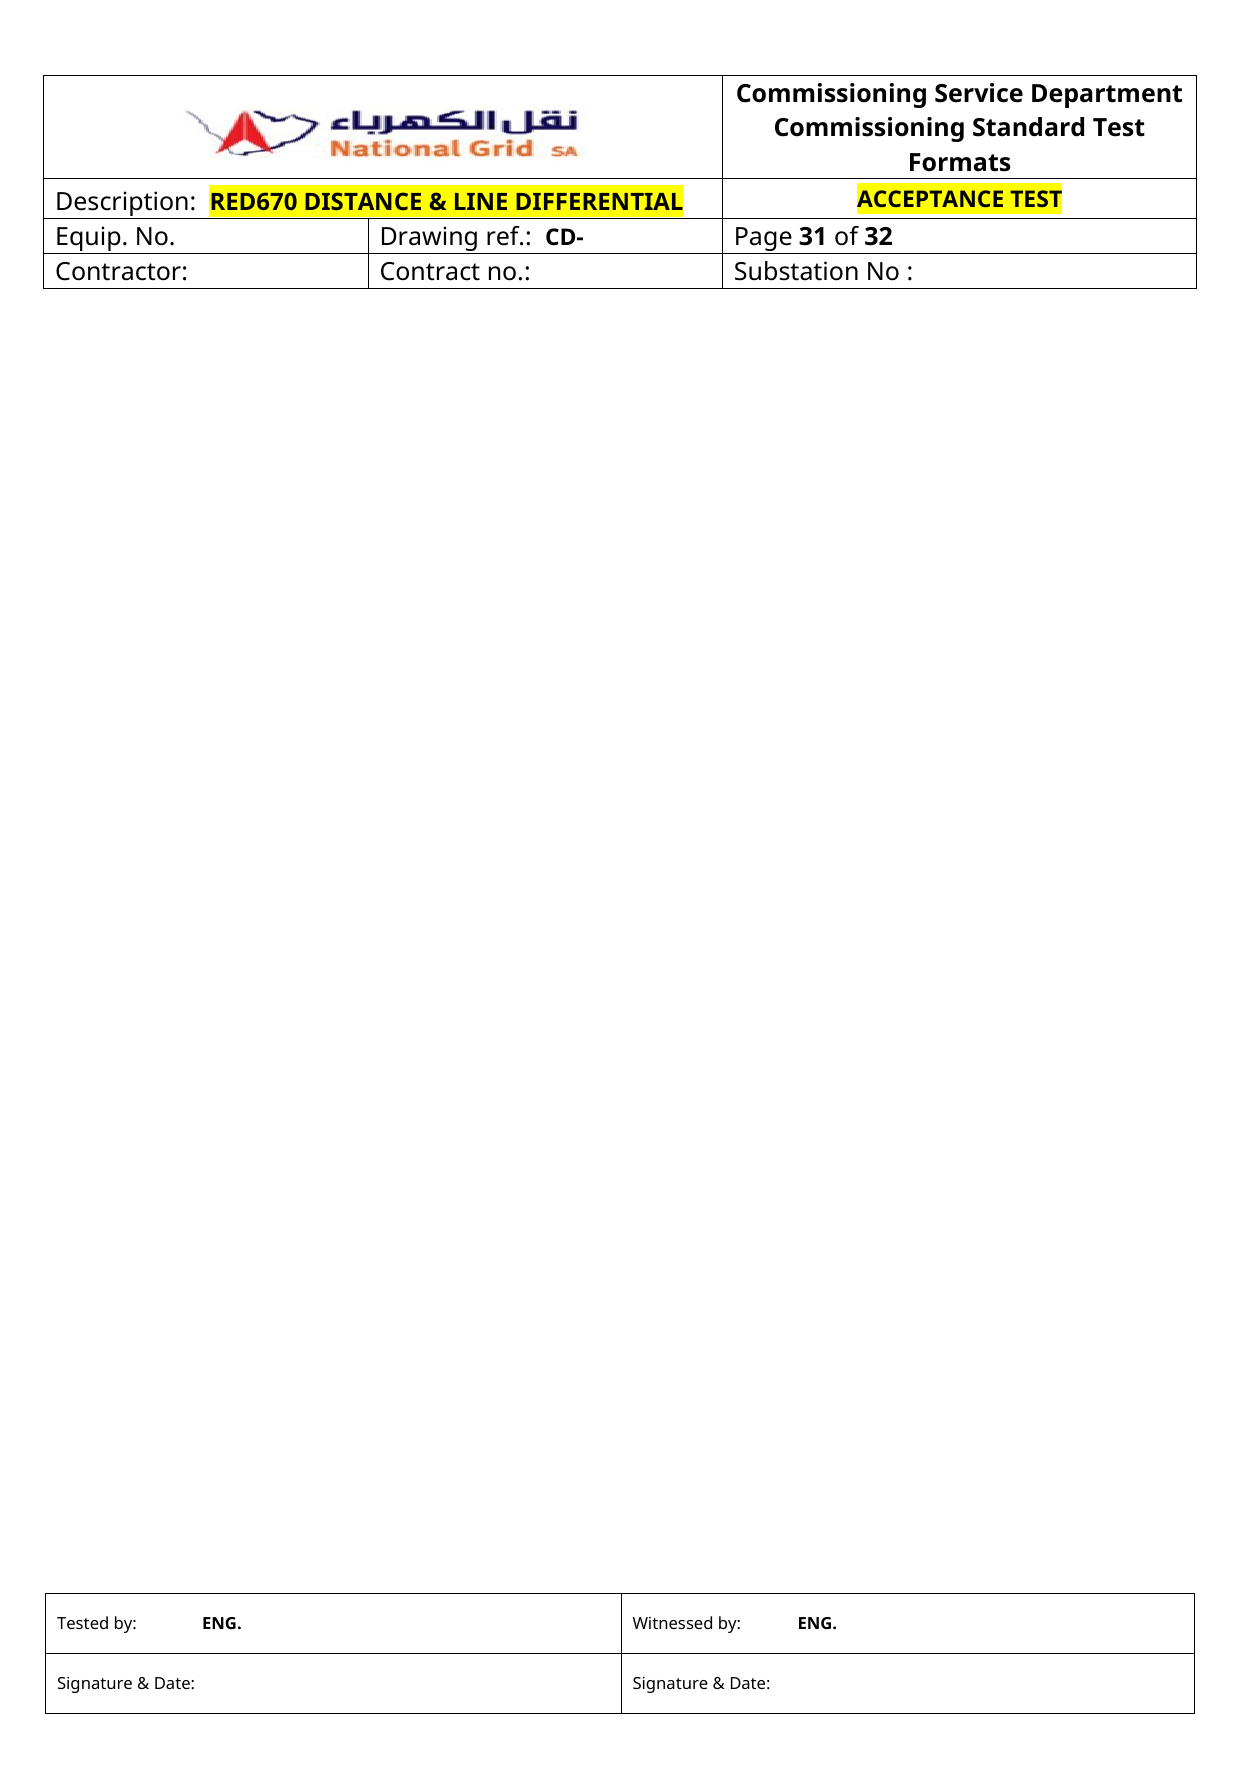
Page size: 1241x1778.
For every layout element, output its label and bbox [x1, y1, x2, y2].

picture [178, 96, 588, 170]
